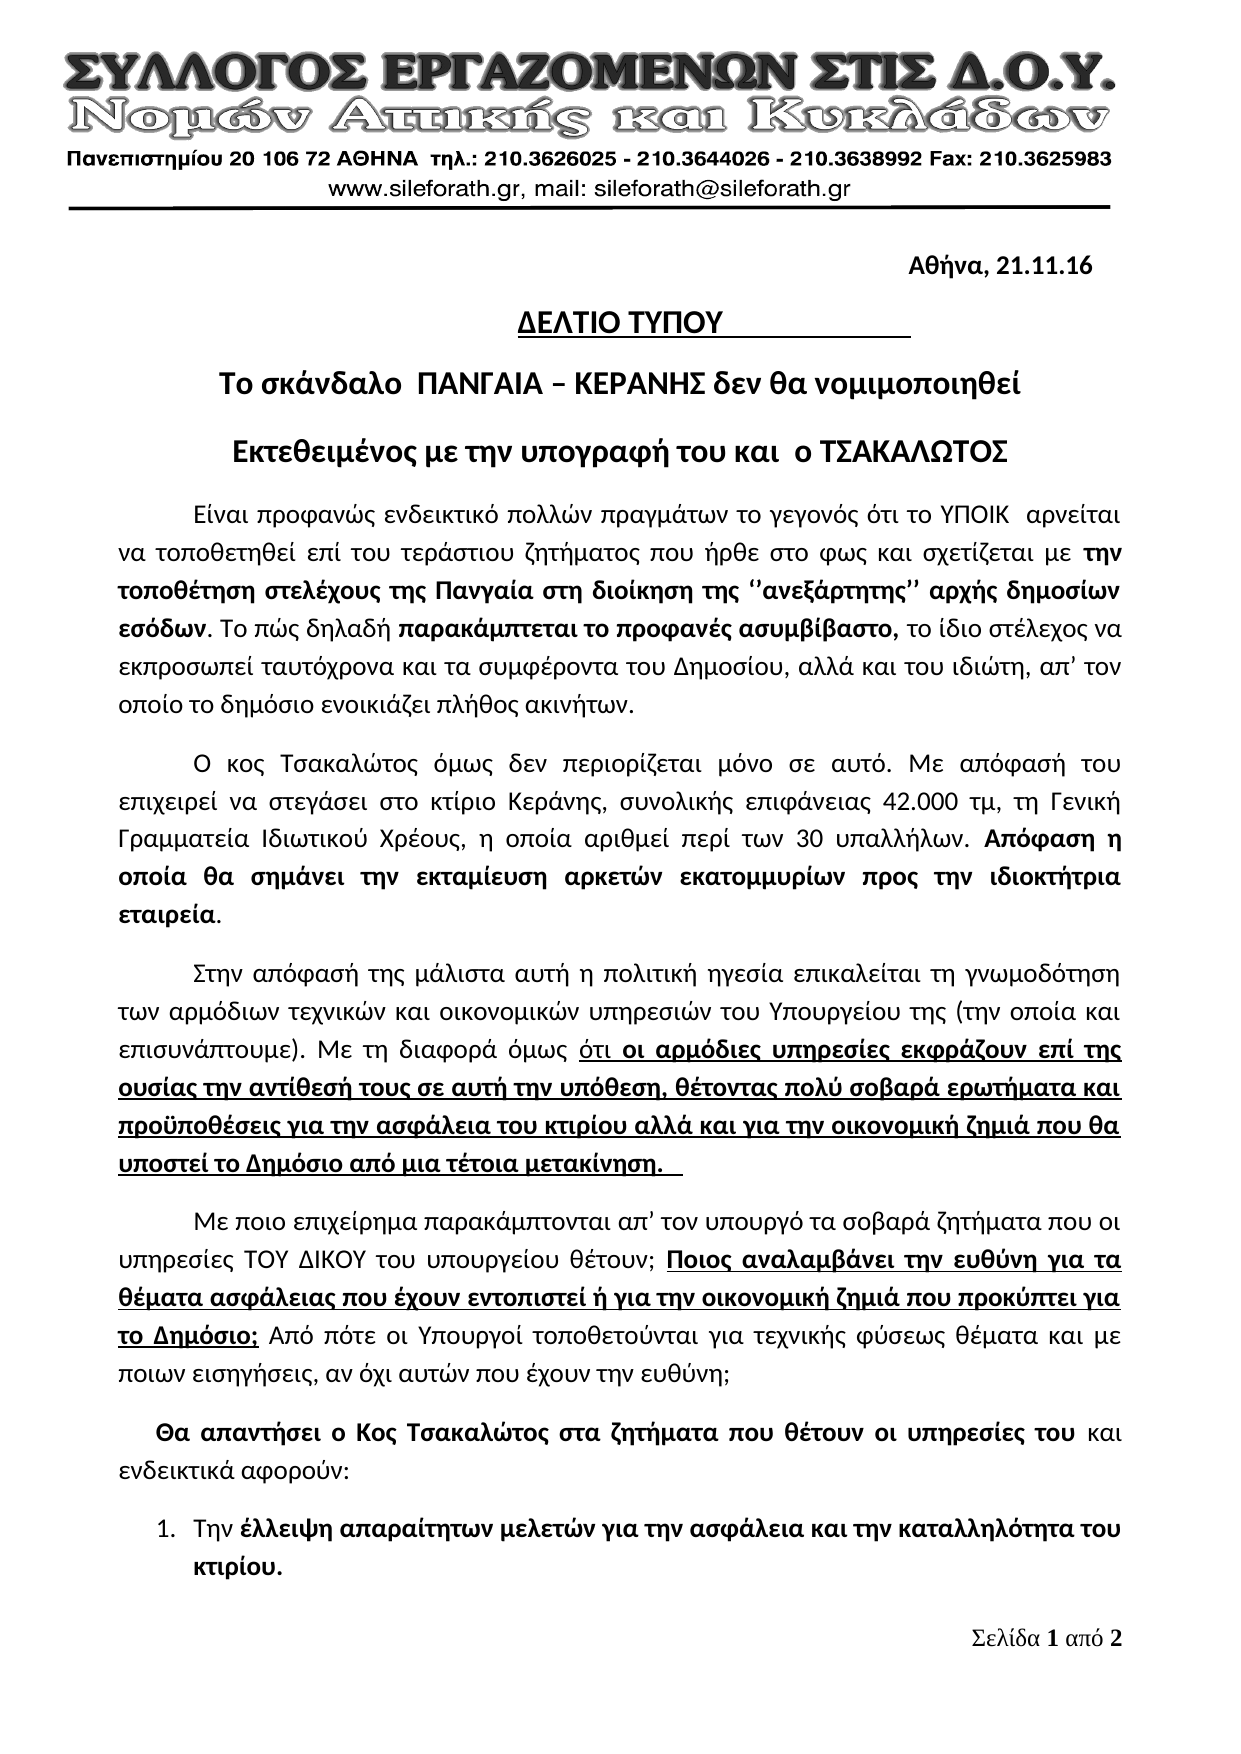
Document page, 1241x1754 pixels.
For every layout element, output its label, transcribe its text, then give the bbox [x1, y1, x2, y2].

text Με ποιο επιχείρημα παρακάμπτονται απ’ τον υπουργό τα σοβαρά ζητήματα που οι υπηρεσίες ΤΟΥ ΔΙΚΟΥ του υπουργείου θέτουν; Ποιος αναλαμβάνει την ευθύνη για τα θέματα ασφάλειας που έχουν εντοπιστεί ή για την οικονομική ζημιά που προκύπτει για το Δημόσιο; Από πότε οι Υπουργοί τοποθετούνται για τεχνικής φύσεως θέματα και με ποιων εισηγήσεις, αν όχι αυτών που έχουν την ευθύνη; [118, 1204, 1122, 1389]
text Είναι προφανώς ενδεικτικό πολλών πραγμάτων το γεγονός ότι το ΥΠΟΙΚ αρνείται να τοποθετηθεί επί του τεράστιου ζητήματος που ήρθε στο φως και σχετίζεται με την τοποθέτηση στελέχους της Πανγαία στη διοίκηση της ‘’ανεξάρτητης’’ αρχής δημοσίων εσόδων. Το πώς δηλαδή παρακάμπτεται το προφανές ασυμβίβαστο, το ίδιο στέλεχος να εκπροσωπεί ταυτόχρονα και τα συμφέροντα του Δημοσίου, αλλά και του ιδιώτη, απ’ τον οποίο το δημόσιο ενοικιάζει πλήθος ακινήτων. [118, 497, 1122, 720]
text Ο κος Τσακαλώτος όμως δεν περιορίζεται μόνο σε αυτό. Με απόφασή του επιχειρεί να στεγάσει στο κτίριο Κεράνης, συνολικής επιφάνειας 42.000 τμ, τη Γενική Γραμματεία Ιδιωτικού Χρέους, η οποία αριθμεί περί των 30 υπαλλήλων. Απόφαση η οποία θα σημάνει την εκταμίευση αρκετών εκατομμυρίων προς την ιδιοκτήτρια εταιρεία. [118, 746, 1122, 930]
text Στην απόφασή της μάλιστα αυτή η πολιτική ηγεσία επικαλείται τη γνωμοδότηση των αρμόδιων τεχνικών και οικονομικών υπηρεσιών του Υπουργείου της (την οποία και επισυνάπτουμε). Με τη διαφορά όμως ότι οι αρμόδιες υπηρεσίες εκφράζουν επί της ουσίας την αντίθεσή τους σε αυτή την υπόθεση, θέτοντας πολύ σοβαρά ερωτήματα και προϋποθέσεις για την ασφάλεια του κτιρίου αλλά και για την οικονομική ζημιά που θα υποστεί το Δημόσιο από μια τέτοια μετακίνηση. [118, 1100, 1122, 1179]
text Αθήνα, 21.11.16 [118, 232, 1122, 281]
text Θα απαντήσει ο Κος Τσακαλώτος στα ζητήματα που θέτουν οι υπηρεσίες του και ενδεικτικά αφορούν: [118, 1415, 1122, 1486]
list Την έλλειψη απαραίτητων μελετών για την ασφάλεια και την καταλληλότητα του κτιρίου. [156, 1512, 1122, 1582]
text ΔΕΛΤΙΟ ΤΥΠΟΥ [118, 301, 1122, 342]
text Το σκάνδαλο ΠΑΝΓΑΙΑ – ΚΕΡΑΝΗΣ δεν θα νομιμοποιηθεί [118, 362, 1122, 403]
text Εκτεθειμένος με την υπογραφή του και ο ΤΣΑΚΑΛΩΤΟΣ [118, 430, 1122, 471]
text Στην απόφασή της μάλιστα αυτή η πολιτική ηγεσία επικαλείται τη γνωμοδότηση των αρμόδιων τεχνικών και οικονομικών υπηρεσιών του Υπουργείου της (την οποία και επισυνάπτουμε). Με τη διαφορά όμως ότι οι αρμόδιες υπηρεσίες εκφράζουν επί της ουσίας την αντίθεσή τους σε αυτή την υπόθεση, θέτοντας πολύ σοβαρά ερωτήματα και προϋποθέσεις για την ασφάλεια του κτιρίου αλλά και για την οικονομική ζημιά που θα υποστεί το Δημόσιο από μια τέτοια μετακίνηση. [118, 956, 1122, 1098]
